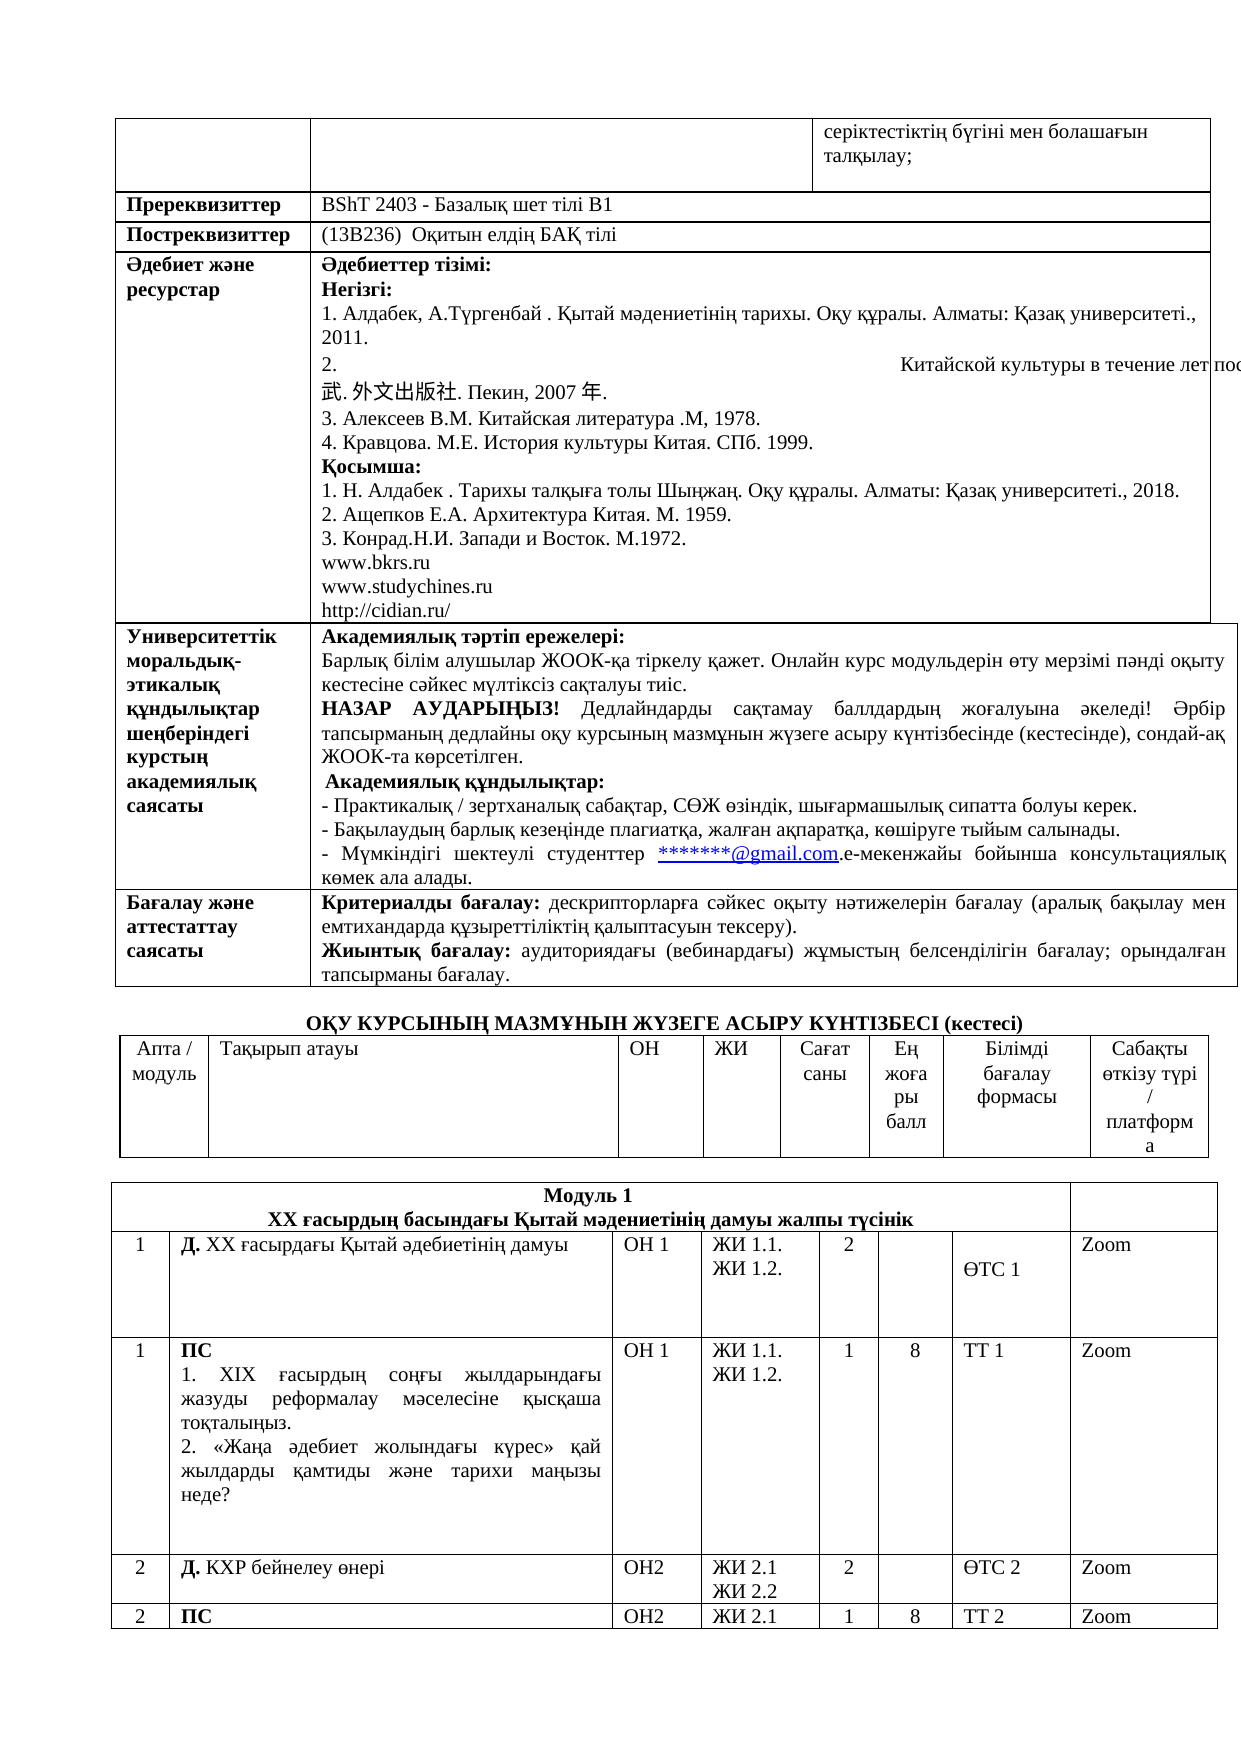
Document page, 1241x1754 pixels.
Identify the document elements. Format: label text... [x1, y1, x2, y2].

table_cell Zoom [1071, 1232, 1217, 1337]
table_cell Пререквизиттер [116, 193, 310, 221]
table_cell Zoom [1071, 1604, 1217, 1628]
table_cell 1 [820, 1604, 878, 1628]
table_cell ОН 1 [613, 1338, 701, 1554]
table_cell ОН 1 [613, 1232, 701, 1337]
table_header Ең жоғары балл [870, 1036, 943, 1157]
table_cell Д. КХР бейнелеу өнері [170, 1555, 612, 1603]
table_cell ОН2 [613, 1555, 701, 1603]
table_cell (13B236) Оқитын елдің БАҚ тілі [311, 223, 1210, 251]
table_cell 1 [112, 1338, 169, 1554]
table_cell 1 [820, 1338, 878, 1554]
table_header Апта / модуль [121, 1036, 208, 1157]
table_cell [879, 1232, 952, 1337]
text ОҚУ КУРСЫНЫҢ МАЗМҰНЫН ЖҮЗЕГЕ АСЫРУ КҮНТІЗБЕСІ (кестесі) [177, 1011, 1152, 1035]
table_header Білімді бағалау формасы [944, 1036, 1090, 1157]
table_cell ОН2 [613, 1604, 701, 1628]
table_cell 8 [879, 1604, 952, 1628]
table_cell Д. XX ғасырдағы Қытай әдебиетінің дамуы [170, 1232, 612, 1337]
table_cell 2 [112, 1604, 169, 1628]
table_cell ЖИ 2.1 ЖИ 2.2 [702, 1555, 819, 1603]
table_cell ТТ 2 [953, 1604, 1070, 1628]
table_cell Әдебиеттер тізімі: Негізгі: 1. Алдабек, А.Түргенбай . Қытай мәдениетінің тарихы. Оқу құралы. Алматы: Қазақ университеті., 2011. 2. Китайской культуры в течение лет после начала проведения политики реформ и открытости. 蔡武. 外文出版社. Пекин, 2007 年. 3. Алексеев В.М. Китайская литература .М, 1978. 4. Кравцова. М.Е. История культуры Китая. СПб. 1999. Қосымша: 1. Н. Алдабек . Тарихы талқыға толы Шыңжаң. Оқу құралы. Алматы: Қазақ университеті., 2018. 2. Ащепков Е.А. Архитектура Китая. М. 1959. 3. Конрад.Н.И. Запади и Восток. М.1972. www.bkrs.ru www.studychines.ru http://cidian.ru/ [311, 253, 1210, 622]
table_cell ПС 1. ХІХ ғасырдың соңғы жылдарындағы жазуды реформалау мәселесіне қысқаша тоқталыңыз. 2. «Жаңа әдебиет жолындағы күрес» қай жылдарды қамтиды және тарихи маңызы неде? [170, 1338, 612, 1554]
table_header [1071, 1183, 1217, 1231]
table_cell ӨТС 2 [953, 1555, 1070, 1603]
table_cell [813, 119, 1210, 191]
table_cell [170, 1604, 612, 1628]
table_cell ЖИ 1.1. ЖИ 1.2. [702, 1338, 819, 1554]
table_header Тақырып атауы [209, 1036, 618, 1157]
table_cell Zoom [1071, 1338, 1217, 1554]
table_cell BShT 2403 - Базалық шет тілі В1 [311, 193, 1210, 221]
table_cell ЖИ 1.1. ЖИ 1.2. [702, 1232, 819, 1337]
table_cell ЖИ 2.1 ЖИ 2.2 [702, 1604, 819, 1628]
table_cell ТТ 1 [953, 1338, 1070, 1554]
table_cell 2 [820, 1555, 878, 1603]
table_cell Zoom [1071, 1555, 1217, 1603]
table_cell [311, 119, 812, 191]
table_header Модуль 1 XX ғасырдың басындағы Қытай мәдениетінің дамуы жалпы түсінік [112, 1183, 1070, 1231]
table_header Сағат саны [781, 1036, 869, 1157]
table_cell 2 [820, 1232, 878, 1337]
table_cell Бағалау және аттестаттау саясаты [116, 890, 310, 986]
table_cell 8 [879, 1338, 952, 1554]
table_cell Критериалды бағалау: дескрипторларға сәйкес оқыту нәтижелерін бағалау (аралық бақылау мен емтихандарда құзыреттіліктің қалыптасуын тексеру). Жиынтық бағалау: аудиториядағы (вебинардағы) жұмыстың белсенділігін бағалау; орындалған тапсырманы бағалау. [311, 890, 1237, 986]
table_header Университеттік моральдық-этикалық құндылықтар шеңберіндегі курстың академиялық саясаты [116, 624, 310, 889]
table_header ЖИ [704, 1036, 780, 1157]
table_cell 2 [112, 1555, 169, 1603]
table_cell [879, 1555, 952, 1603]
table_cell 1 [112, 1232, 169, 1337]
table_cell Әдебиет және ресурстар [116, 253, 310, 622]
table_header Сабақты өткізу түрі / платформа [1091, 1036, 1208, 1157]
table_header ОН [619, 1036, 703, 1157]
table_cell ӨТС 1 [953, 1232, 1070, 1337]
table_header Академиялық тәртіп ережелері: Барлық білім алушылар ЖООК-қа тіркелу қажет. Онлайн курс модульдерін өту мерзімі пәнді оқыту кестесіне сәйкес мүлтіксіз сақталуы тиіс. НАЗАР АУДАРЫҢЫЗ! Дедлайндарды сақтамау баллдардың жоғалуына әкеледі! Әрбір тапсырманың дедлайны оқу курсының мазмұнын жүзеге асыру күнтізбесінде (кестесінде), сондай-ақ ЖООК-та көрсетілген. Академиялық құндылықтар: - Практикалық / зертханалық сабақтар, СӨЖ өзіндік, шығармашылық сипатта болуы керек. - Бақылаудың барлық кезеңінде плагиатқа, жалған ақпаратқа, көшіруге тыйым салынады. - Мүмкіндігі шектеулі студенттер *******@gmail.com.е-мекенжайы бойынша консультациялық көмек ала алады. [311, 624, 1237, 889]
table_cell Постреквизиттер [116, 223, 310, 251]
